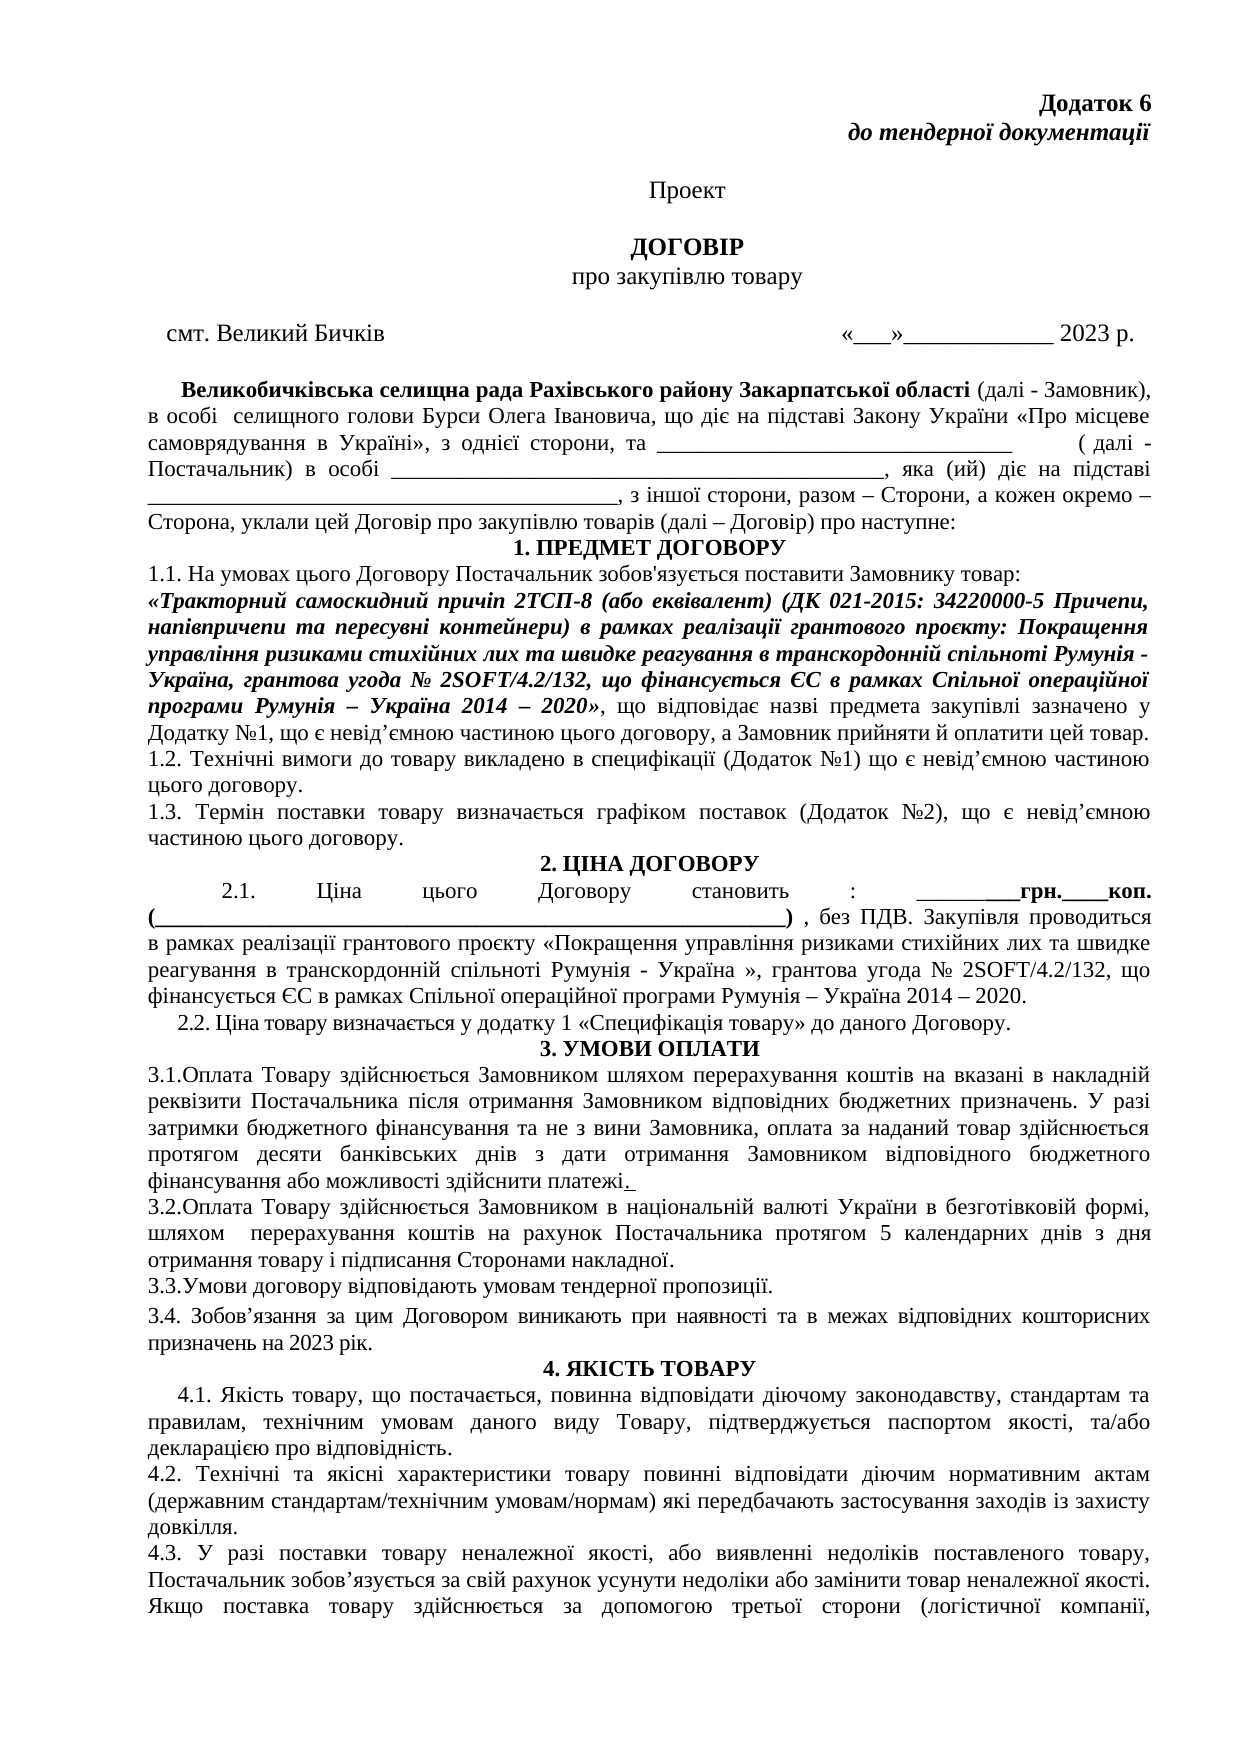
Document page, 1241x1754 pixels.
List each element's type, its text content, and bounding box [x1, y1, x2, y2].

text 4. ЯКІСТЬ ТОВАРУ [148, 1355, 1152, 1381]
text 2. Ціна договору [148, 850, 1152, 877]
text до тендерної документації [148, 117, 1152, 146]
text 3.1.Оплата Товару здійснюється Замовником шляхом перерахування коштів на вказані в накладній реквізити Постачальника після отримання Замовником відповідних бюджетних призначень. У разі затримки бюджетного фінансування та не з вини Замовника, оплата за наданий товар здійснюється протягом десяти банківських днів з дати отримання Замовником відповідного бюджетного фінансування або можливості здійснити платежі. [148, 1061, 1152, 1193]
text Додаток 6 [148, 88, 1152, 117]
text 3. УМОВИ ОПЛАТИ [148, 1035, 1152, 1061]
text 4.1. Якість товару, що постачається, повинна відповідати діючому законодавству, стандартам та правилам, технічним умовам даного виду Товару, підтверджується паспортом якості, та/або декларацією про відповідність. [148, 1381, 1152, 1460]
text 1.2. Технічні вимоги до товару викладено в специфікації (Додаток №1) що є невід’ємною частиною цього договору. [148, 745, 1152, 798]
text 3.4. Зобов’язання за цим Договором виникають при наявності та в межах відповідних кошторисних призначень на 2023 рік. [148, 1302, 1152, 1355]
text Проект [223, 175, 1152, 203]
text 3.3.Умови договору відповідають умовам тендерної пропозиції. [148, 1272, 1152, 1298]
text смт. Великий Бичків «___»____________ 2023 р. [149, 318, 1152, 347]
text ДОГОВІР [223, 232, 1152, 261]
text про закупівлю товару [223, 261, 1152, 290]
text «Тракторний самоскидний причіп 2ТСП-8 (або еквівалент) (ДК 021-2015: 34220000-5 Причепи, напівпричепи та пересувні контейнери) в рамках реалізації грантового проєкту: Покращення управління ризиками стихійних лих та швидке реагування в транскордонній спільноті Румунія - Україна, грантова угода № 2SOFT/4.2/132, що фінансується ЄС в рамках Спільної операційної програми Румунія – Україна 2014 – 2020», що відповідає назві предмета закупівлі зазначено у Додатку №1, що є невід’ємною частиною цього договору, а Замовник прийняти й оплатити цей товар. [148, 587, 1152, 745]
text Великобичківська селищна рада Рахівського району Закарпатської області (далі - Замовник), в особі селищного голови Бурси Олега Івановича, що діє на підставі Закону України «Про місцеве самоврядування в Україні», з однієї сторони, та _______________________________ ( далі - Постачальник) в особі ___________________________________________, яка (ий) діє на підставі _________________________________________, з іншої сторони, разом – Сторони, а кожен окремо – Сторона, уклали цей Договір про закупівлю товарів (далі – Договір) про наступне: [148, 376, 1152, 534]
text 1.1. На умовах цього Договору Постачальник зобов'язується поставити Замовнику товар: [148, 561, 1152, 587]
text 2.1. Ціна цього Договору становить : _________грн.____коп.(_______________________________________________________) , без ПДВ. Закупівля проводиться в рамках реалізації грантового проєкту «Покращення управління ризиками стихійних лих та швидке реагування в транскордонній спільноті Румунія - Україна », грантова угода № 2SOFT/4.2/132, що фінансується ЄС в рамках Спільної операційної програми Румунія – Україна 2014 – 2020. [148, 877, 1152, 1008]
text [148, 1539, 1152, 1618]
text 1. ПРЕДМЕТ ДОГОВОРУ [148, 534, 1152, 561]
text 3.2.Оплата Товару здійснюється Замовником в національній валюті України в безготівковій формі, шляхом перерахування коштів на рахунок Постачальника протягом 5 календарних днів з дня отримання товару і підписання Сторонами накладної. [148, 1193, 1152, 1272]
text 2.2. Ціна товару визначається у додатку 1 «Специфікація товару» до даного Договору. [148, 1008, 1152, 1035]
text 4.2. Технічні та якісні характеристики товару повинні відповідати діючим нормативним актам (державним стандартам/технічним умовам/нормам) які передбачають застосування заходів із захисту довкілля. [148, 1460, 1152, 1539]
text 1.3. Термін поставки товару визначається графіком поставок (Додаток №2), що є невід’ємною частиною цього договору. [148, 798, 1152, 850]
